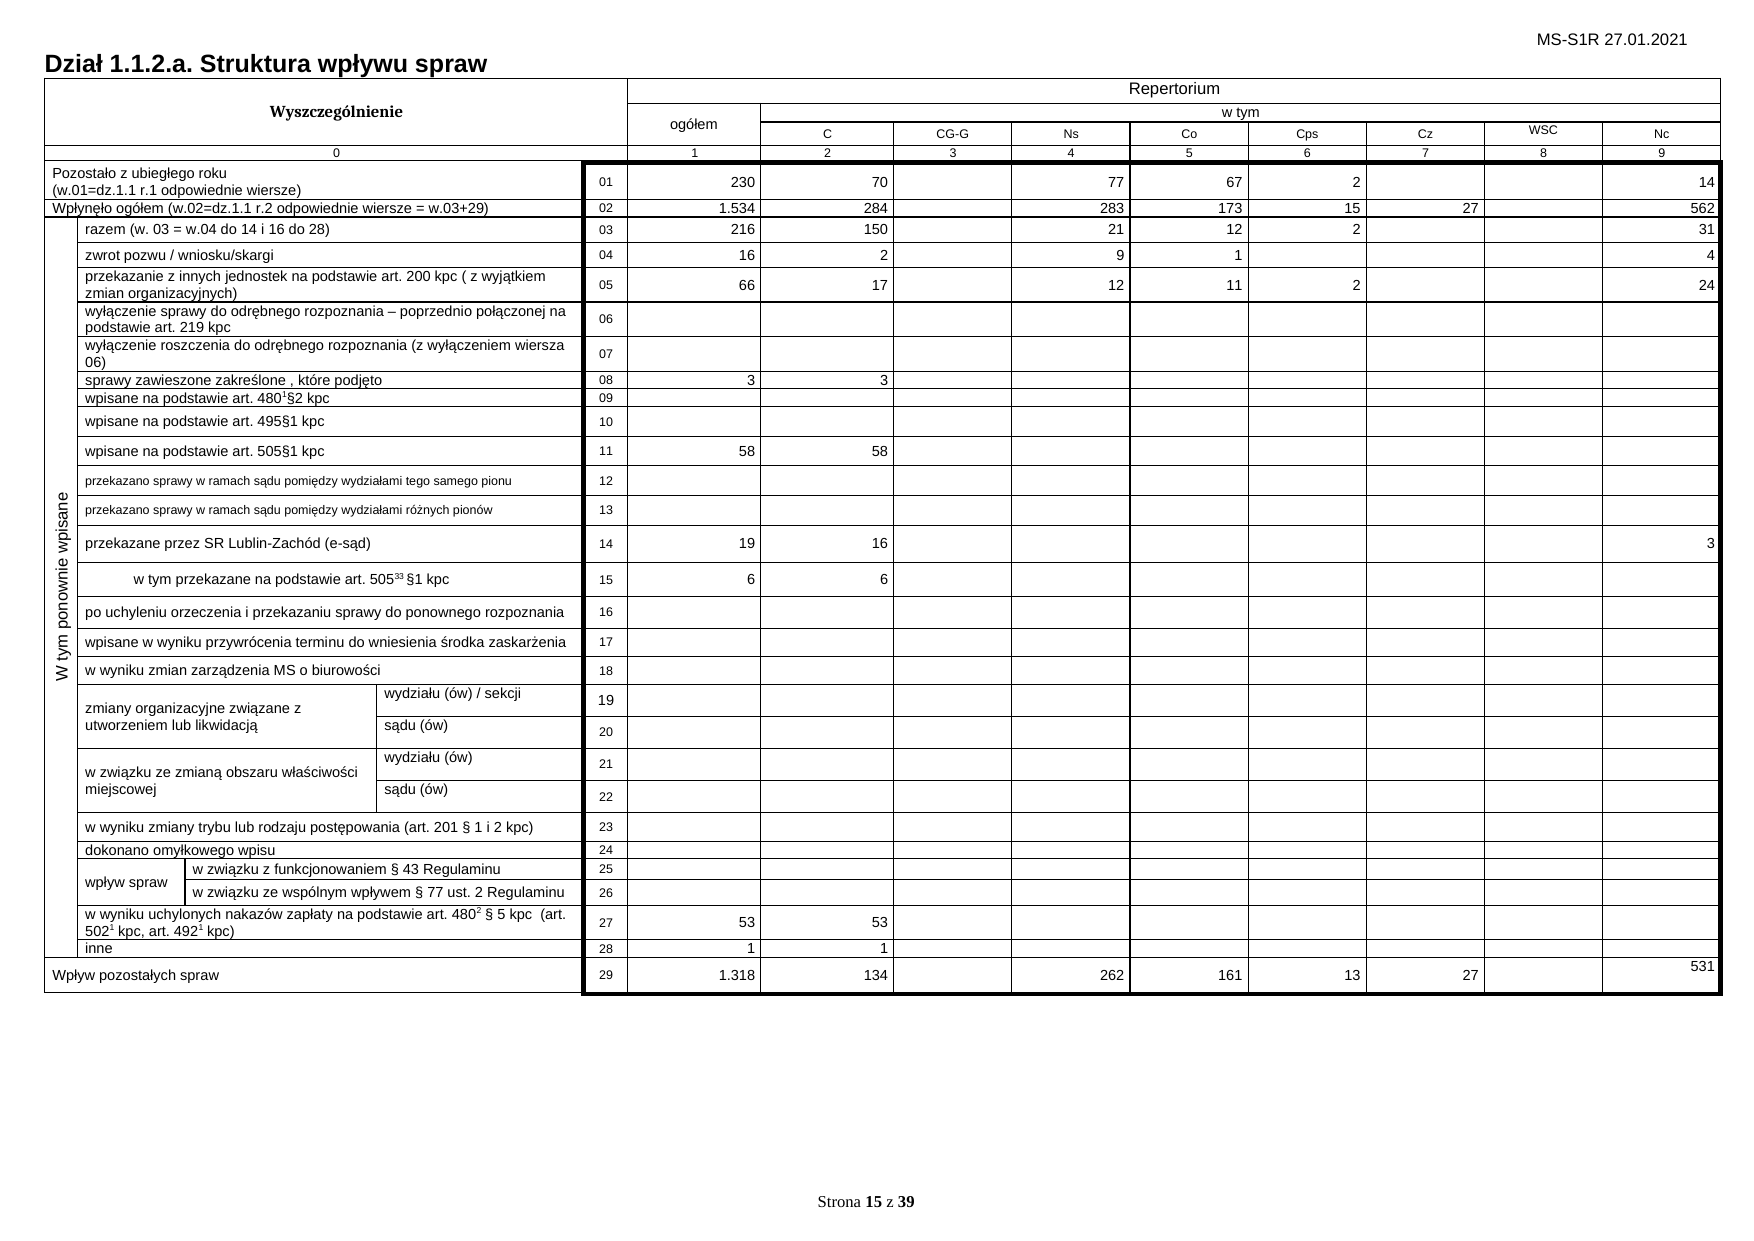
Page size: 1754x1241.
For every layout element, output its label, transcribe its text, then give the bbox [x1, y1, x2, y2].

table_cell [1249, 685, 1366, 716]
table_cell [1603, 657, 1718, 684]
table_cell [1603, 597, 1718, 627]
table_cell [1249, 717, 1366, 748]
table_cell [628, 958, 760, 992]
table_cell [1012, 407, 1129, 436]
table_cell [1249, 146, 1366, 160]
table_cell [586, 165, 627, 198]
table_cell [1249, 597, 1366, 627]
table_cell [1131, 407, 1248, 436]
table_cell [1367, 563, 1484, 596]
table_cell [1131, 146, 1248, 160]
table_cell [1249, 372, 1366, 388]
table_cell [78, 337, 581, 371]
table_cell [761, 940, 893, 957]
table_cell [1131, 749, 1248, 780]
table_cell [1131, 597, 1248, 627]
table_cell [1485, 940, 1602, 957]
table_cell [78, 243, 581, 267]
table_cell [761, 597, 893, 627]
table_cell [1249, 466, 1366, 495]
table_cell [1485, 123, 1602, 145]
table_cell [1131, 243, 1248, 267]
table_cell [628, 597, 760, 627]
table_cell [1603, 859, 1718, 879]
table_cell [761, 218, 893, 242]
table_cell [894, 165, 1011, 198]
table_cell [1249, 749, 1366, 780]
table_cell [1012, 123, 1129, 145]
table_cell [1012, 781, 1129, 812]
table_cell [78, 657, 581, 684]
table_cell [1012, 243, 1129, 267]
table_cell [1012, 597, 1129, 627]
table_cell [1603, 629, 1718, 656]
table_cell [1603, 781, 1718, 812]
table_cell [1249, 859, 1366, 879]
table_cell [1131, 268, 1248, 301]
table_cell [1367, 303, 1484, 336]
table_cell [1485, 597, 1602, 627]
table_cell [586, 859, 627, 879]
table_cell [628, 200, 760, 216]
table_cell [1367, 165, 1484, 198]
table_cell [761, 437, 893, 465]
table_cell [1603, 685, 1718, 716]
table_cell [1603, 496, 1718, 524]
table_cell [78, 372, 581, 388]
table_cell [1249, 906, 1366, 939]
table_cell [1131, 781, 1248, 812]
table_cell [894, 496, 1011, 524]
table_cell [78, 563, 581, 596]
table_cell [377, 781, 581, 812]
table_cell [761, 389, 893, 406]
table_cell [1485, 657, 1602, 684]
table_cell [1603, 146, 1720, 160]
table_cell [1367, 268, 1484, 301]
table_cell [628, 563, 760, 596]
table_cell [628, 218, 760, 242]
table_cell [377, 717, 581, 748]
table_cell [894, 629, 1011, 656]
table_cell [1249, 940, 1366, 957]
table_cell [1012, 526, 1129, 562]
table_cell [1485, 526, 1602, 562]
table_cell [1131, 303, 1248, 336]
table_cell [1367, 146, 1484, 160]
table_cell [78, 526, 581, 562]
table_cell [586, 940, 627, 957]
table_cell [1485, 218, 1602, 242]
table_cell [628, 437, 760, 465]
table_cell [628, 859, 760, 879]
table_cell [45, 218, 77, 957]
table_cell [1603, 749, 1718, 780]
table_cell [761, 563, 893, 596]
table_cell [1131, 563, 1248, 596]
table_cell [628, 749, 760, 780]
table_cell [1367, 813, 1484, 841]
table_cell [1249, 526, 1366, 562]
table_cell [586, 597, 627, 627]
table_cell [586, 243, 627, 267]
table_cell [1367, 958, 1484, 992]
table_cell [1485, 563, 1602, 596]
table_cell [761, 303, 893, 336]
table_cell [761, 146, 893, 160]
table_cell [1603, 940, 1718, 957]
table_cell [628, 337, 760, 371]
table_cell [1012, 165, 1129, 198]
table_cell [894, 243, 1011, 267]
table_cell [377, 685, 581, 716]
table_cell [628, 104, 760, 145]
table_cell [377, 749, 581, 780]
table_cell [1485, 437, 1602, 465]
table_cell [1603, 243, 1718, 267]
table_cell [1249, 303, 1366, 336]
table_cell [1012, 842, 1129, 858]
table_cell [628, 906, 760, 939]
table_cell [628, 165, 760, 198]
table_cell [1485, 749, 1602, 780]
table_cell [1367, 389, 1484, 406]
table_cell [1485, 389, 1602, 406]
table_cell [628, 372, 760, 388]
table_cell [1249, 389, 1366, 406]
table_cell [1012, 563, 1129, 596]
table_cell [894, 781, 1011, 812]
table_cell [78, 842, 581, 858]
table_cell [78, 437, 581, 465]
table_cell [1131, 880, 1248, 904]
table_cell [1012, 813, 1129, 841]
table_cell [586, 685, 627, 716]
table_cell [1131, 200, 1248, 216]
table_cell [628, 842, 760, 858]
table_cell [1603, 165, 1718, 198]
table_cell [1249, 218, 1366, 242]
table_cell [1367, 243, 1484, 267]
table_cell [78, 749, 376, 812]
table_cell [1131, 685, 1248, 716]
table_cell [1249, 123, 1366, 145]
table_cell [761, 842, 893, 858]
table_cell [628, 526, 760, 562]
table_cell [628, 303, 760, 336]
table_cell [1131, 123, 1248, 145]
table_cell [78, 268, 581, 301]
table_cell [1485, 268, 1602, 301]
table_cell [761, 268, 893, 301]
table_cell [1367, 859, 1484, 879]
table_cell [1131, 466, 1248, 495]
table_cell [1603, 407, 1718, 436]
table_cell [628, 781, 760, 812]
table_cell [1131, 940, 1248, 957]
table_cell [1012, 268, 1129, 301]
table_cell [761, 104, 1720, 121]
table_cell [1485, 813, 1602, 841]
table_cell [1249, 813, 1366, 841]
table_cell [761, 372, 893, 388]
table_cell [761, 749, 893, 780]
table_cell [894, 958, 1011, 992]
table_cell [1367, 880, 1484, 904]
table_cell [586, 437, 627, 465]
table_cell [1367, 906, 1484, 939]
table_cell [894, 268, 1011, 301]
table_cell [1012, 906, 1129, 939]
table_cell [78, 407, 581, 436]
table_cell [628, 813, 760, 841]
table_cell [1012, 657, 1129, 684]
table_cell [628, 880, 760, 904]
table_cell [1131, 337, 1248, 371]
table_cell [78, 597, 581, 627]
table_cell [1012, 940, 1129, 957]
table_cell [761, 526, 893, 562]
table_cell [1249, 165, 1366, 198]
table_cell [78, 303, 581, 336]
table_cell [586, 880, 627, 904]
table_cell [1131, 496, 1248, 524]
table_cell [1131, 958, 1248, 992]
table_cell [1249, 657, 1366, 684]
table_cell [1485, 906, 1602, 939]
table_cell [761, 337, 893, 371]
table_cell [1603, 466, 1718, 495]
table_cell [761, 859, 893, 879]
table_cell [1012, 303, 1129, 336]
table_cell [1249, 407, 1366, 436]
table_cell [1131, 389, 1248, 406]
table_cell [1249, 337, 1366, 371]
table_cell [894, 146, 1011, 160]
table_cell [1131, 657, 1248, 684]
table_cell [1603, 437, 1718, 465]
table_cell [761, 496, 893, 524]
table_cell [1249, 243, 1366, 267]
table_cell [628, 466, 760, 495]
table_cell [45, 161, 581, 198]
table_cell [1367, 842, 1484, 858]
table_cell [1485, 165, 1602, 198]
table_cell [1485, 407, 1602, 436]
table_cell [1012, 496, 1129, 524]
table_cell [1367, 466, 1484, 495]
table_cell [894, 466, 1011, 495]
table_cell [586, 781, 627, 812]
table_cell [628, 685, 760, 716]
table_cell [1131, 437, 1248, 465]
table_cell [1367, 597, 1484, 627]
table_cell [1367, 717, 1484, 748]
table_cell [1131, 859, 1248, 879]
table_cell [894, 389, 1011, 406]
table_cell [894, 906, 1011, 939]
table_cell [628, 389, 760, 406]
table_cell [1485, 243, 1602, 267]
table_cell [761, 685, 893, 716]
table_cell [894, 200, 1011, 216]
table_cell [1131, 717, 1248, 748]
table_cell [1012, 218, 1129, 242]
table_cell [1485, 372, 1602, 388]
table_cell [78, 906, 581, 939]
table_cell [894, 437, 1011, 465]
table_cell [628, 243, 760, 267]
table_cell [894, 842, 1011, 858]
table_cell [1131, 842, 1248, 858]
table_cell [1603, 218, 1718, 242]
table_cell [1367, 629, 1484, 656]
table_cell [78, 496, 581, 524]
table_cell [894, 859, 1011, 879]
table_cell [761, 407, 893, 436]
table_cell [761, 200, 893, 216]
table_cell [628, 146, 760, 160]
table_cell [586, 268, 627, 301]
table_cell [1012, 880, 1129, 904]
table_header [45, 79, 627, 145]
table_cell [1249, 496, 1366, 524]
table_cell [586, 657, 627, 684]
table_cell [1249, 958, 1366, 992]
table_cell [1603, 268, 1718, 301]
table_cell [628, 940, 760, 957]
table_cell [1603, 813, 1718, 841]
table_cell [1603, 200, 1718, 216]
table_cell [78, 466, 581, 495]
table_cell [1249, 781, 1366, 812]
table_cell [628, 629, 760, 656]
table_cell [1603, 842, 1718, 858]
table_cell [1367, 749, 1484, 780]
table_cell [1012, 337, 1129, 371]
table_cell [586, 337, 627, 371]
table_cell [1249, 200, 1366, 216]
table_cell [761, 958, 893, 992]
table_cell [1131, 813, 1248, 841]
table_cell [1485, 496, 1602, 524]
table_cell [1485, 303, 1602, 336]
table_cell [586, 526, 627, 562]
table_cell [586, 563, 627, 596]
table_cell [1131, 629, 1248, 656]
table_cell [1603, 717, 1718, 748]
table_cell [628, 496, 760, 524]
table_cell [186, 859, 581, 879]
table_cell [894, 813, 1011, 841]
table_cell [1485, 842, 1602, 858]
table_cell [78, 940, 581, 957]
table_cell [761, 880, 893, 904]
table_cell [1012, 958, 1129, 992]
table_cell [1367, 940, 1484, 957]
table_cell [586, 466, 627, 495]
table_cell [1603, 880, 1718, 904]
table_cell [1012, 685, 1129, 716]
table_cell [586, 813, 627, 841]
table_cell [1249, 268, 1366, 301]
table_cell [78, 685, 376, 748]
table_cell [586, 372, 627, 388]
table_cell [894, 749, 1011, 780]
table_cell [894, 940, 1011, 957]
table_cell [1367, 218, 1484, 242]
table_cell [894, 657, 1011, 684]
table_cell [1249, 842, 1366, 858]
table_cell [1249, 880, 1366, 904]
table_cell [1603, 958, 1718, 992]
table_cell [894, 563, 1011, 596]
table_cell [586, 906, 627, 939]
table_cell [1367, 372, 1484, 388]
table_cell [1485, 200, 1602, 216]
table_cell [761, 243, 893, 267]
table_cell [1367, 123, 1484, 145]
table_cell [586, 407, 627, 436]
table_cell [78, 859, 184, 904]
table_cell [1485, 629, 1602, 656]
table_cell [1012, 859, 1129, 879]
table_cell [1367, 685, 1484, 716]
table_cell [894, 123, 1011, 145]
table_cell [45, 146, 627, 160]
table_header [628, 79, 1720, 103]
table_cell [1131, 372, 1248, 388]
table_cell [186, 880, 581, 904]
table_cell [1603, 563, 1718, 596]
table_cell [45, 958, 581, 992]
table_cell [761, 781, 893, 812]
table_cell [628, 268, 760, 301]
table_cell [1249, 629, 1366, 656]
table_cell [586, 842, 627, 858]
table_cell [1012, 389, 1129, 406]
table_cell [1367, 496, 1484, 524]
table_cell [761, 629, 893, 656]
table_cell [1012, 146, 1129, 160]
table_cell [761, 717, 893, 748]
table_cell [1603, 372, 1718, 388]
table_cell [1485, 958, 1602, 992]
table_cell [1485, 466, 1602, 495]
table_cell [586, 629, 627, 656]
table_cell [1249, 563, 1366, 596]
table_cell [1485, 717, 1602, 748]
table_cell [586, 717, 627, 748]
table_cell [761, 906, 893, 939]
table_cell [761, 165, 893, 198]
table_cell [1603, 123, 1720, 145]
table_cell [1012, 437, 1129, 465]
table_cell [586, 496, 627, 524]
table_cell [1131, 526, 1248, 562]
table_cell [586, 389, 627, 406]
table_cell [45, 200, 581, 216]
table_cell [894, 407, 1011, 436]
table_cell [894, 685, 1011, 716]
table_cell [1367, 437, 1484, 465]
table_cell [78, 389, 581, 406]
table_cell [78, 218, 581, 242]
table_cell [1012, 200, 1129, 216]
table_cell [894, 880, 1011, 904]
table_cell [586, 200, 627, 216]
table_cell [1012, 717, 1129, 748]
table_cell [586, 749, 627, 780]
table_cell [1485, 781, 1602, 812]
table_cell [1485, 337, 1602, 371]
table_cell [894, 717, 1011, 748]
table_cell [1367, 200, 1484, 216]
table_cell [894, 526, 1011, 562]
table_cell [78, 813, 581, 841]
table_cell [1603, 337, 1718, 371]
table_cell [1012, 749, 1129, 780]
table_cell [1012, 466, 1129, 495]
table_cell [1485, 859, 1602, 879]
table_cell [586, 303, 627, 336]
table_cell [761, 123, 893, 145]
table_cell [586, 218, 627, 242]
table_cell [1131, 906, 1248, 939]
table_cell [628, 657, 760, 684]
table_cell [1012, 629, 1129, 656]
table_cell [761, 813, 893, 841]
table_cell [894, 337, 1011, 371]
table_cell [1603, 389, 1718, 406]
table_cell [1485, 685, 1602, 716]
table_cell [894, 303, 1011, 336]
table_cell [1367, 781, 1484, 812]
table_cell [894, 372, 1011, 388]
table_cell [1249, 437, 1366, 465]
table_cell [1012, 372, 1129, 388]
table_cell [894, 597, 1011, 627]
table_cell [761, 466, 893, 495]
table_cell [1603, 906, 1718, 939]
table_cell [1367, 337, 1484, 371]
text Dział 1.1.2.a. Struktura wpływu spraw [44, 49, 1687, 77]
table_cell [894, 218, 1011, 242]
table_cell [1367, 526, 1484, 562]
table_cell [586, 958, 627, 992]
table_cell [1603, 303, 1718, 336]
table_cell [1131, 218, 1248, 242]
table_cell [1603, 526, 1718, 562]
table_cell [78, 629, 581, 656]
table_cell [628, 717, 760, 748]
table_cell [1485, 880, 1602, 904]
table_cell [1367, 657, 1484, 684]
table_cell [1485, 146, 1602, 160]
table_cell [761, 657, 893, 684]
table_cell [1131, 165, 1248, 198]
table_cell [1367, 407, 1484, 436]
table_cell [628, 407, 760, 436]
